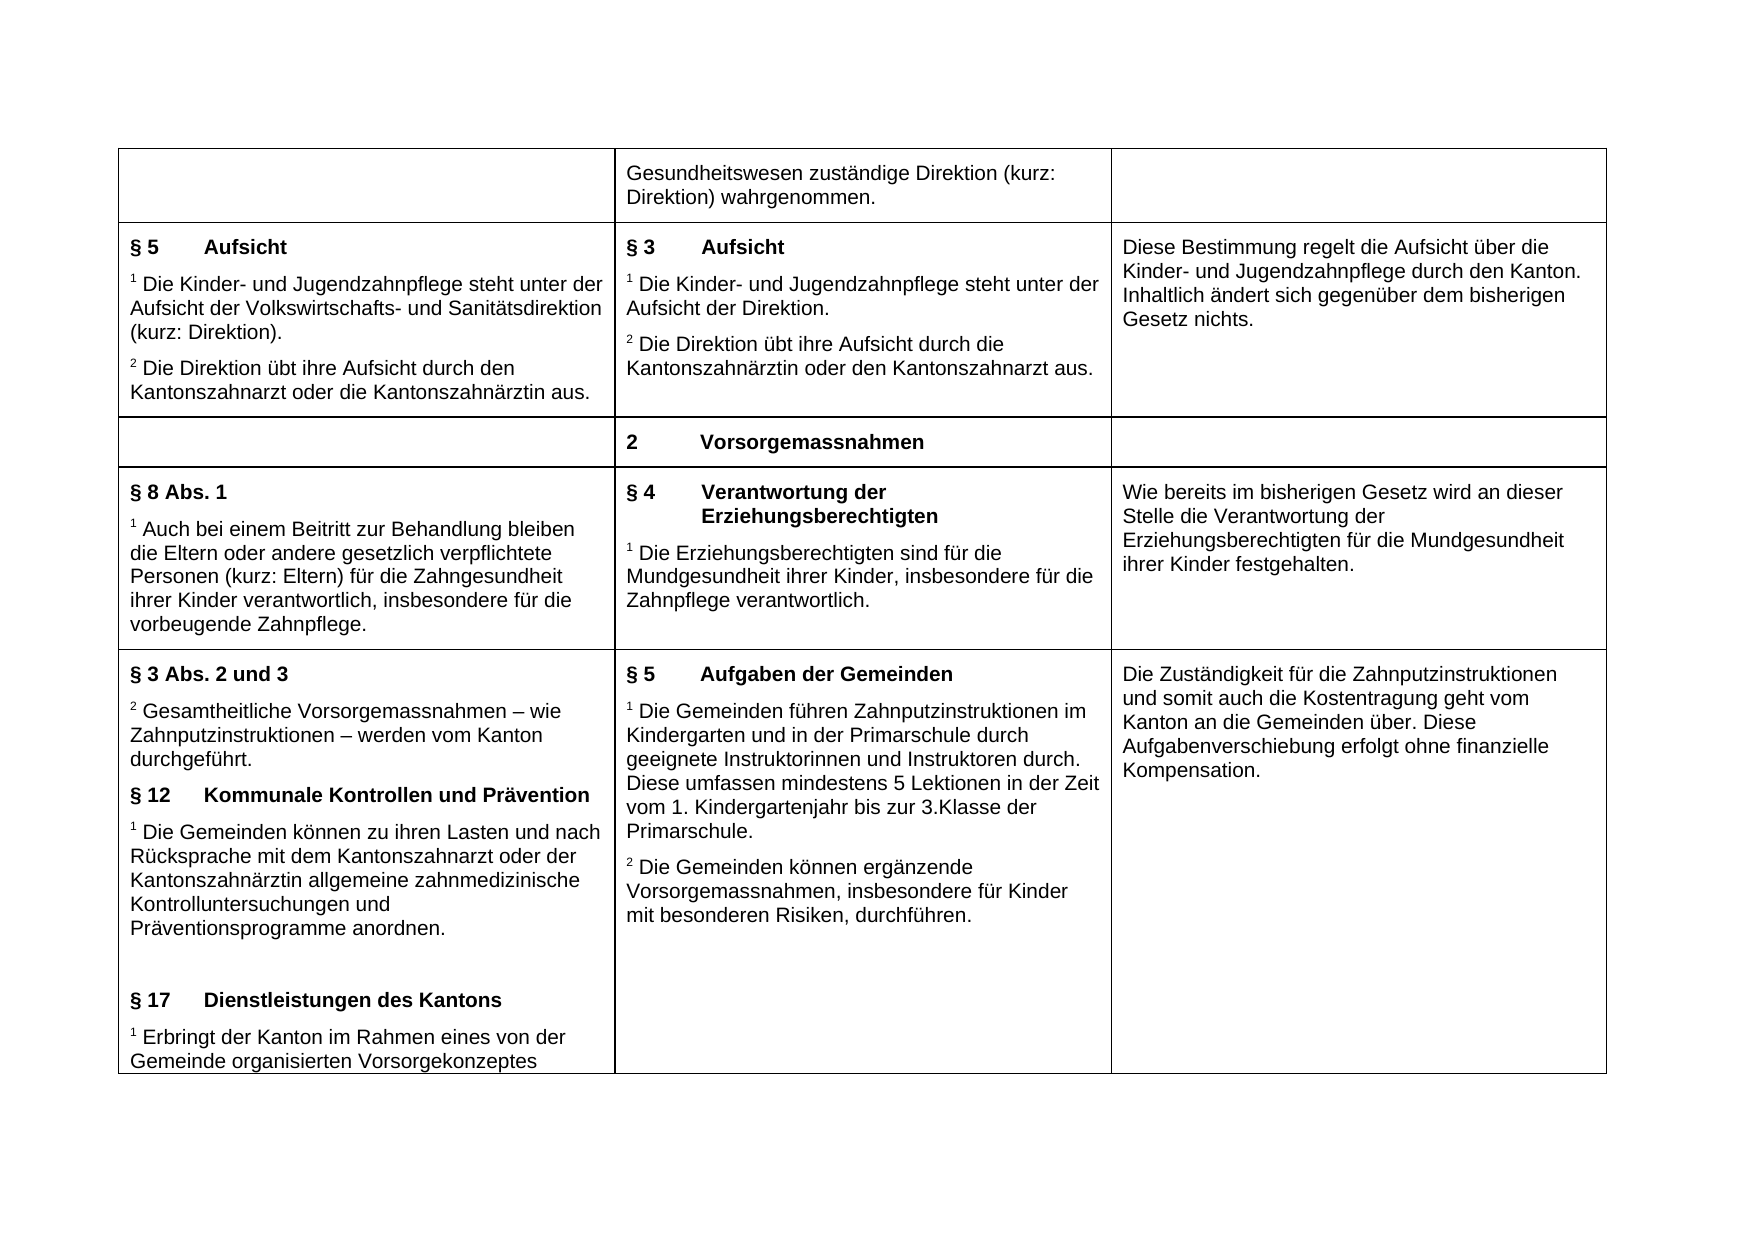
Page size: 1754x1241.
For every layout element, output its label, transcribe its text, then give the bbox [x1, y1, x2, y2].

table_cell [119, 149, 614, 222]
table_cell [616, 149, 1111, 222]
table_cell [1112, 650, 1606, 1073]
table_cell 2 Vorsorgemassnahmen [616, 418, 1111, 466]
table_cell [1112, 149, 1606, 222]
table_cell § 4 Verantwortung der Erziehungsberechtigten 1 Die Erziehungsberechtigten sind für die Mundgesundheit ihrer Kinder, insbesondere für die Zahnpflege verantwortlich. [616, 468, 1111, 649]
table_cell Wie bereits im bisherigen Gesetz wird an dieser Stelle die Verantwortung der Erziehungsberechtigten für die Mundgesundheit ihrer Kinder festgehalten. [1112, 468, 1606, 649]
table_cell § 3 Aufsicht 1 Die Kinder- und Jugendzahnpflege steht unter der Aufsicht der Direktion. 2 Die Direktion übt ihre Aufsicht durch die Kantonszahnärztin oder den Kantonszahnarzt aus. [616, 223, 1111, 416]
table_cell § 5 Aufsicht 1 Die Kinder- und Jugendzahnpflege steht unter der Aufsicht der Volkswirtschafts- und Sanitätsdirektion (kurz: Direktion). 2 Die Direktion übt ihre Aufsicht durch den Kantonszahnarzt oder die Kantonszahnärztin aus. [119, 223, 614, 416]
table_cell [119, 418, 614, 466]
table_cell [119, 650, 614, 1073]
table_cell Diese Bestimmung regelt die Aufsicht über die Kinder- und Jugendzahnpflege durch den Kanton. Inhaltlich ändert sich gegenüber dem bisherigen Gesetz nichts. [1112, 223, 1606, 416]
table_cell § 8 Abs. 1 1 Auch bei einem Beitritt zur Behandlung bleiben die Eltern oder andere gesetzlich verpflichtete Personen (kurz: Eltern) für die Zahngesundheit ihrer Kinder verantwortlich, insbesondere für die vorbeugende Zahnpflege. [119, 468, 614, 649]
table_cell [616, 650, 1111, 1073]
table_cell [1112, 418, 1606, 466]
